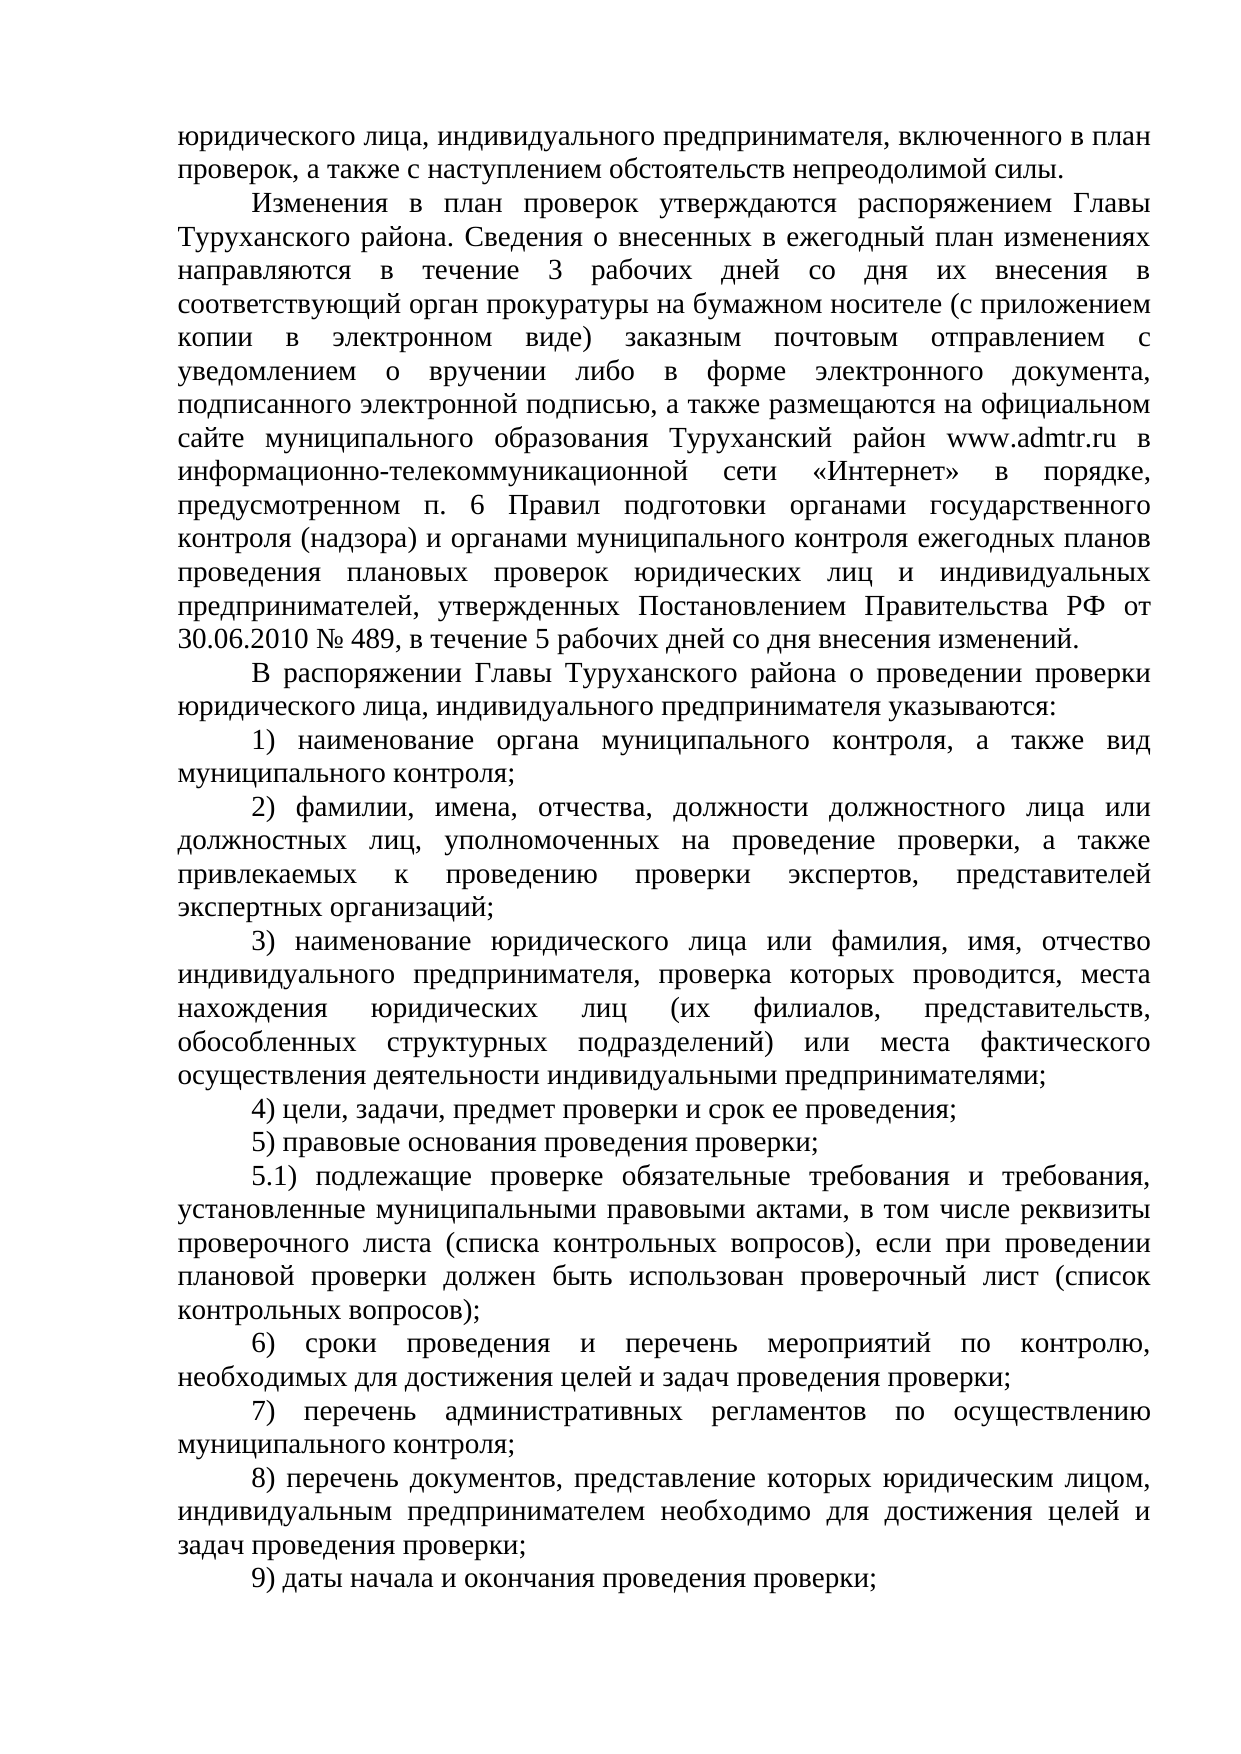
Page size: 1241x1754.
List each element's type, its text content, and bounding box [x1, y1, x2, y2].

text 9) даты начала и окончания проведения проверки; [177, 1560, 1152, 1594]
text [177, 118, 1152, 185]
text 2) фамилии, имена, отчества, должности должностного лица или должностных лиц, уполномоченных на проведение проверки, а также привлекаемых к проведению проверки экспертов, представителей экспертных организаций; [177, 789, 1152, 923]
text 8) перечень документов, представление которых юридическим лицом, индивидуальным предпринимателем необходимо для достижения целей и задач проведения проверки; [177, 1460, 1152, 1560]
text 4) цели, задачи, предмет проверки и срок ее проведения; [177, 1091, 1152, 1124]
text 6) сроки проведения и перечень мероприятий по контролю, необходимых для достижения целей и задач проведения проверки; [177, 1326, 1152, 1393]
text Изменения в план проверок утверждаются распоряжением Главы Туруханского района. Сведения о внесенных в ежегодный план изменениях направляются в течение 3 рабочих дней со дня их внесения в соответствующий орган прокуратуры на бумажном носителе (с приложением копии в электронном виде) заказным почтовым отправлением с уведомлением о вручении либо в форме электронного документа, подписанного электронной подписью, а также размещаются на официальном сайте муниципального образования Туруханский район www.admtr.ru в информационно-телекоммуникационной сети «Интернет» в порядке, предусмотренном п. 6 Правил подготовки органами государственного контроля (надзора) и органами муниципального контроля ежегодных планов проведения плановых проверок юридических лиц и индивидуальных предпринимателей, утвержденных Постановлением Правительства РФ от 30.06.2010 № 489, в течение 5 рабочих дней со дня внесения изменений. [177, 185, 1152, 655]
text В распоряжении Главы Туруханского района о проведении проверки юридического лица, индивидуального предпринимателя указываются: [177, 655, 1152, 722]
text 3) наименование юридического лица или фамилия, имя, отчество индивидуального предпринимателя, проверка которых проводится, места нахождения юридических лиц (их филиалов, представительств, обособленных структурных подразделений) или места фактического осуществления деятельности индивидуальными предпринимателями; [177, 923, 1152, 1091]
text 7) перечень административных регламентов по осуществлению муниципального контроля; [177, 1393, 1152, 1460]
text 1) наименование органа муниципального контроля, а также вид муниципального контроля; [177, 722, 1152, 789]
text 5) правовые основания проведения проверки; [177, 1124, 1152, 1158]
text 5.1) подлежащие проверке обязательные требования и требования, установленные муниципальными правовыми актами, в том числе реквизиты проверочного листа (списка контрольных вопросов), если при проведении плановой проверки должен быть использован проверочный лист (список контрольных вопросов); [177, 1158, 1152, 1326]
